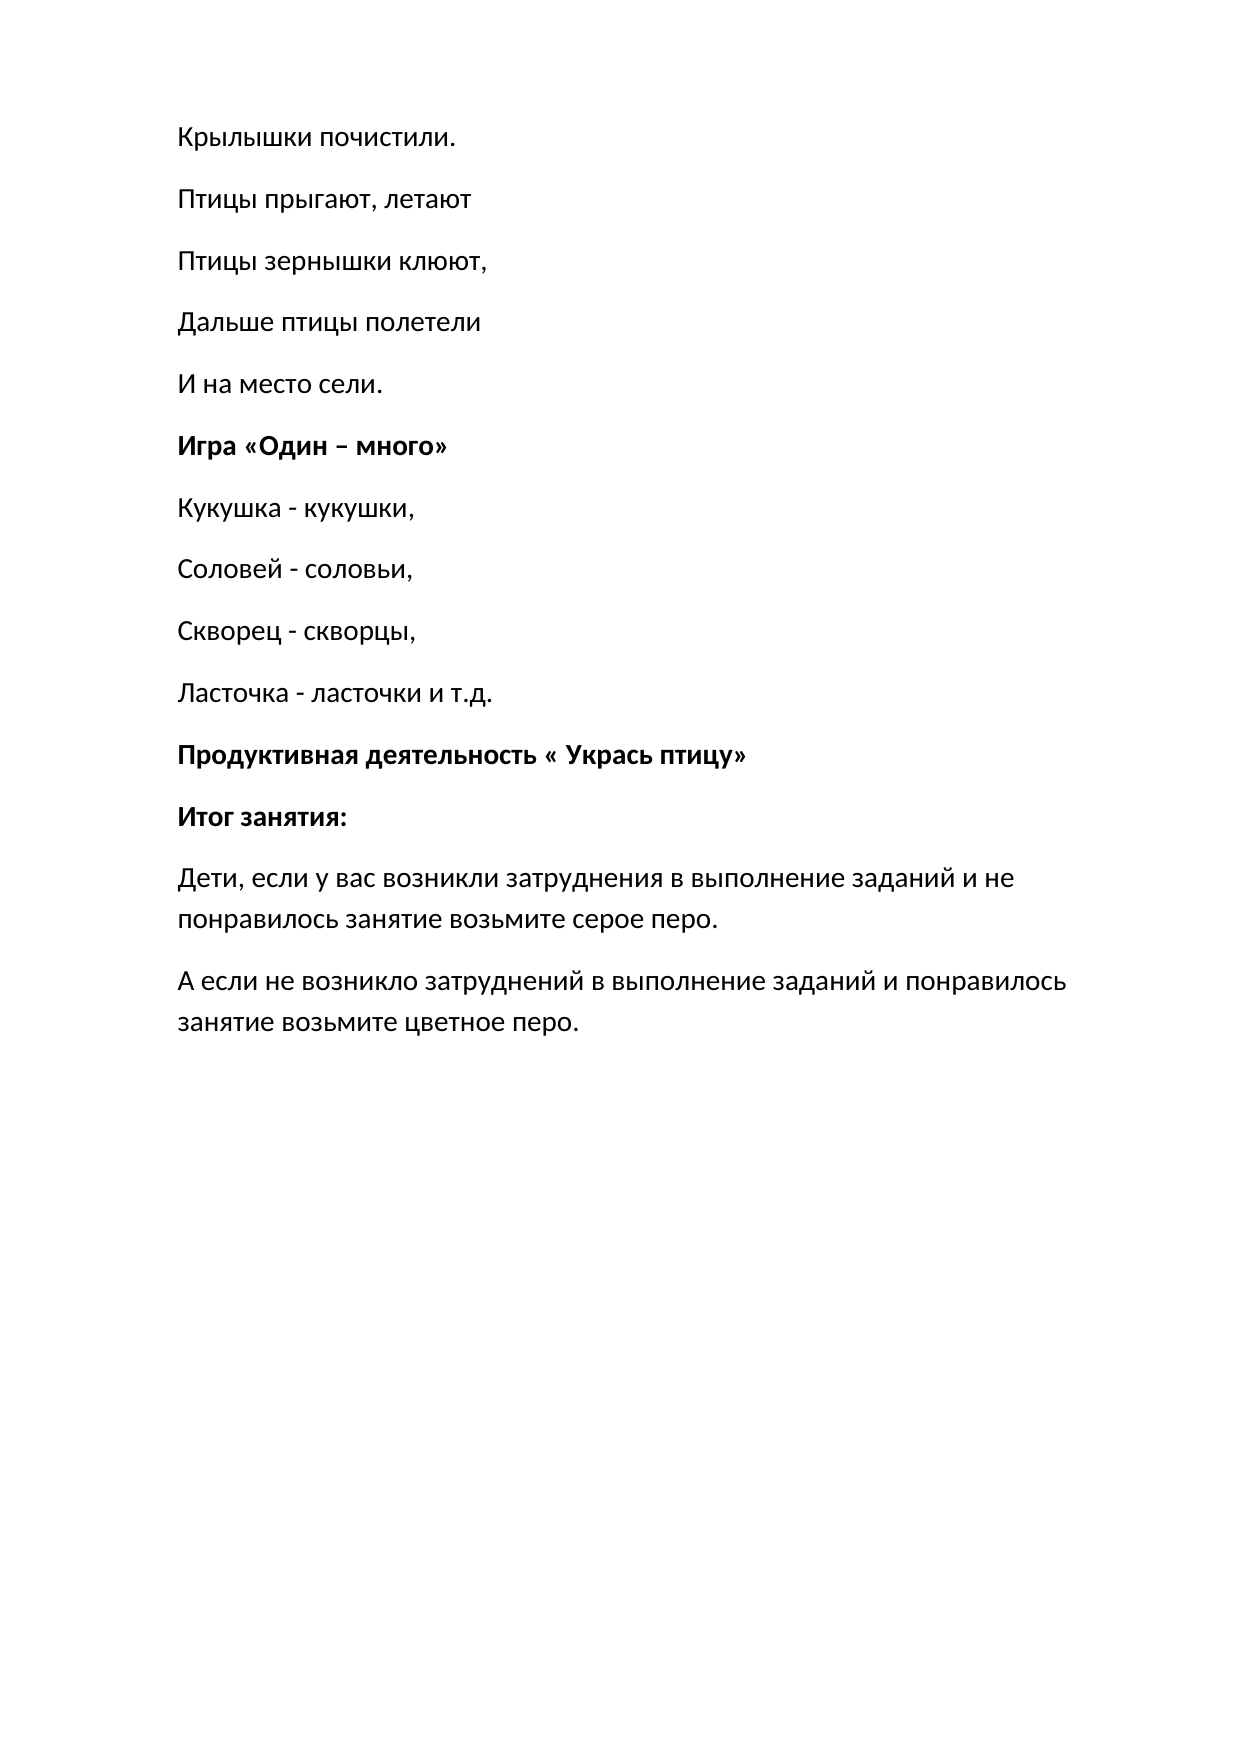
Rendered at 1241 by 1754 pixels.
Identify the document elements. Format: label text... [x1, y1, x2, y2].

text Дети, если у вас возникли затруднения в выполнение заданий и не понравилось занятие возьмите серое перо. [177, 859, 1152, 936]
text Птицы зернышки клюют, [177, 242, 1152, 277]
text А если не возникло затруднений в выполнение заданий и понравилось занятие возьмите цветное перо. [177, 962, 1152, 1039]
text Дальше птицы полетели [177, 303, 1152, 339]
text Крылышки почистили. [177, 118, 1152, 154]
text Скворец - скворцы, [177, 612, 1152, 648]
text Ласточка - ласточки и т.д. [177, 674, 1152, 710]
text Соловей - соловьи, [177, 551, 1152, 586]
text Игра «Один – много» [177, 427, 1152, 463]
text Птицы прыгают, летают [177, 180, 1152, 216]
text Продуктивная деятельность « Укрась птицу» [177, 736, 1152, 771]
text Кукушка - кукушки, [177, 489, 1152, 524]
text Итог занятия: [177, 798, 1152, 833]
text И на место сели. [177, 365, 1152, 401]
